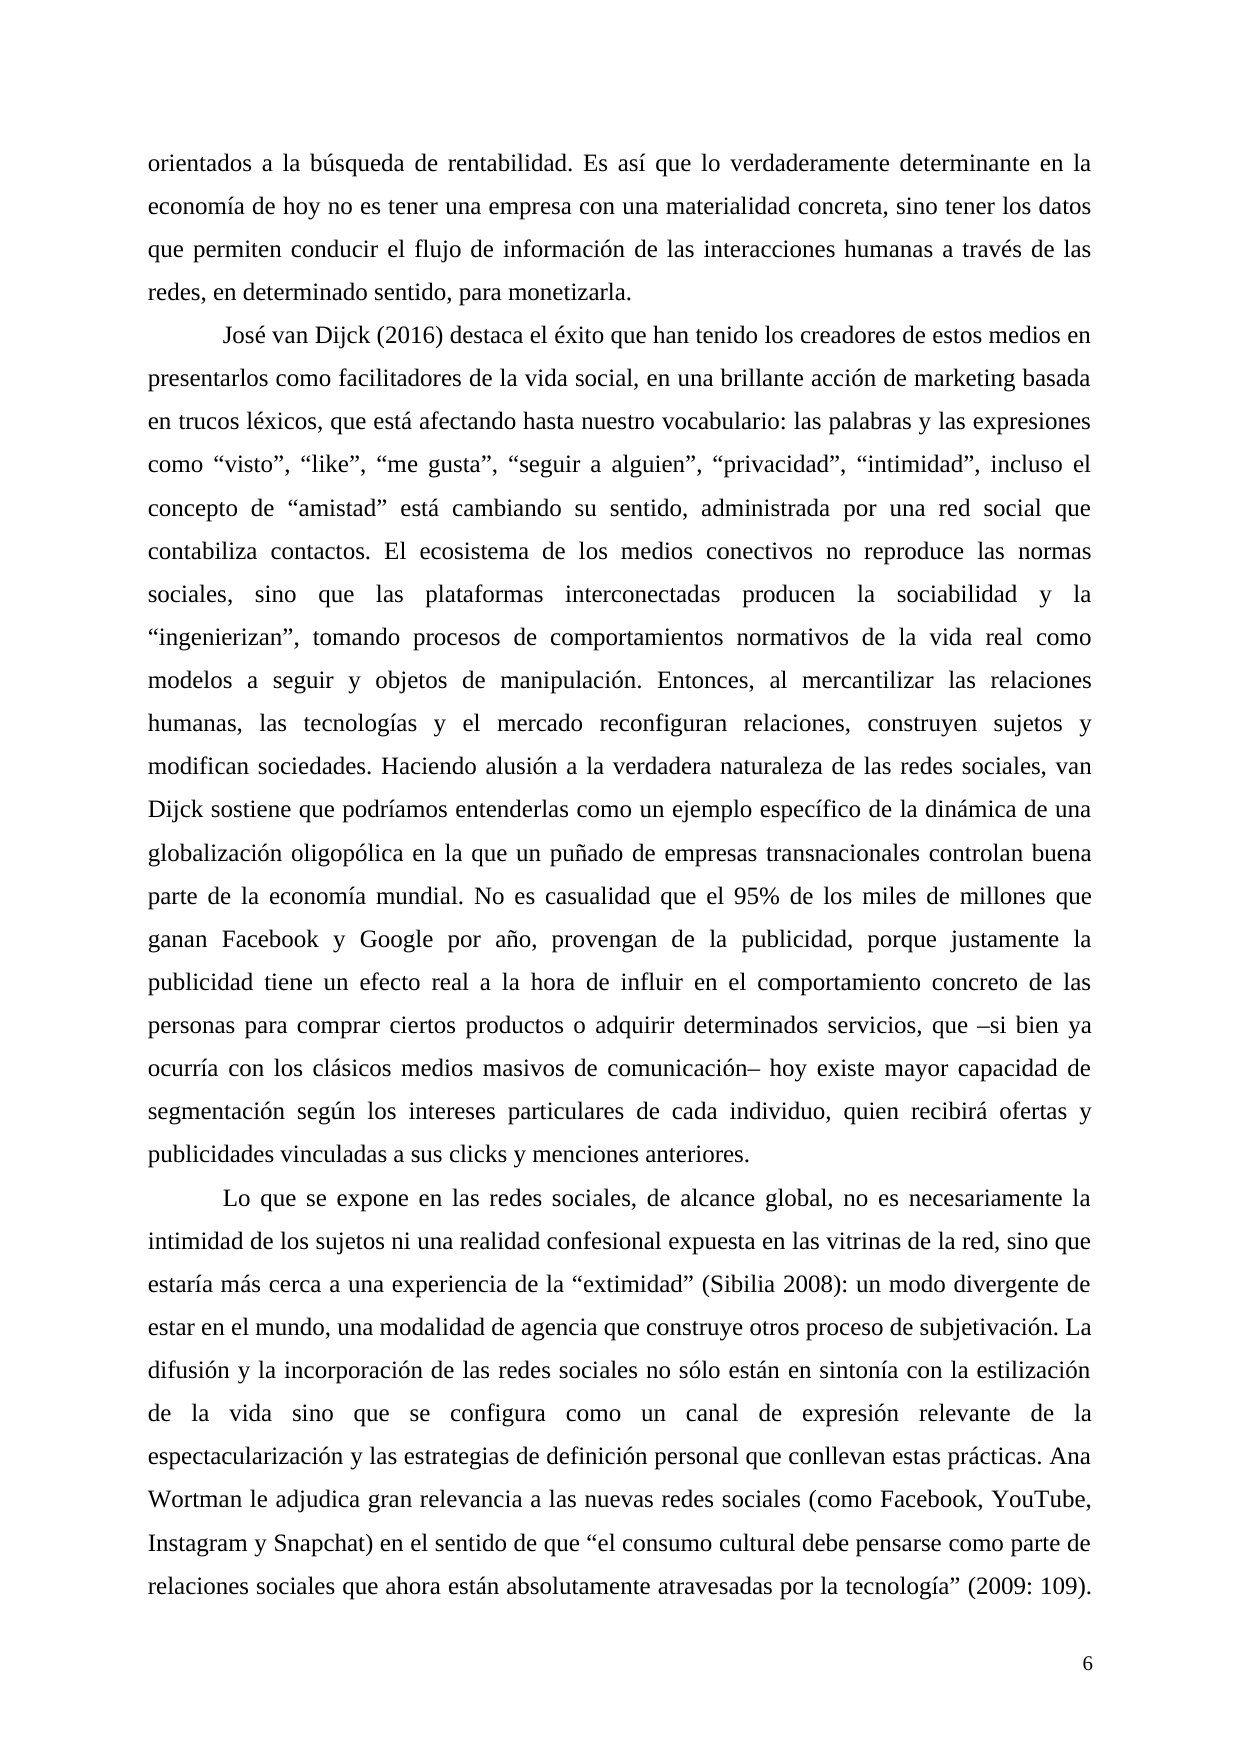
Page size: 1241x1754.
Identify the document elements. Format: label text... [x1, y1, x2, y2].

text José van Dijck (2016) destaca el éxito que han tenido los creadores de estos medios en presentarlos como facilitadores de la vida social, en una brillante acción de marketing basada en trucos léxicos, que está afectando hasta nuestro vocabulario: las palabras y las expresiones como “visto”, “like”, “me gusta”, “seguir a alguien”, “privacidad”, “intimidad”, incluso el concepto de “amistad” está cambiando su sentido, administrada por una red social que contabiliza contactos. El ecosistema de los medios conectivos no reproduce las normas sociales, sino que las plataformas interconectadas producen la sociabilidad y la “ingenierizan”, tomando procesos de comportamientos normativos de la vida real como modelos a seguir y objetos de manipulación. Entonces, al mercantilizar las relaciones humanas, las tecnologías y el mercado reconfiguran relaciones, construyen sujetos y modifican sociedades. Haciendo alusión a la verdadera naturaleza de las redes sociales, van Dijck sostiene que podríamos entenderlas como un ejemplo específico de la dinámica de una globalización oligopólica en la que un puñado de empresas transnacionales controlan buena parte de la economía mundial. No es casualidad que el 95% de los miles de millones que ganan Facebook y Google por año, provengan de la publicidad, porque justamente la publicidad tiene un efecto real a la hora de influir en el comportamiento concreto de las personas para comprar ciertos productos o adquirir determinados servicios, que –si bien ya ocurría con los clásicos medios masivos de comunicación– hoy existe mayor capacidad de segmentación según los intereses particulares de cada individuo, quien recibirá ofertas y publicidades vinculadas a sus clicks y menciones anteriores. [148, 320, 1092, 1168]
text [148, 148, 1092, 306]
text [148, 1183, 1092, 1599]
